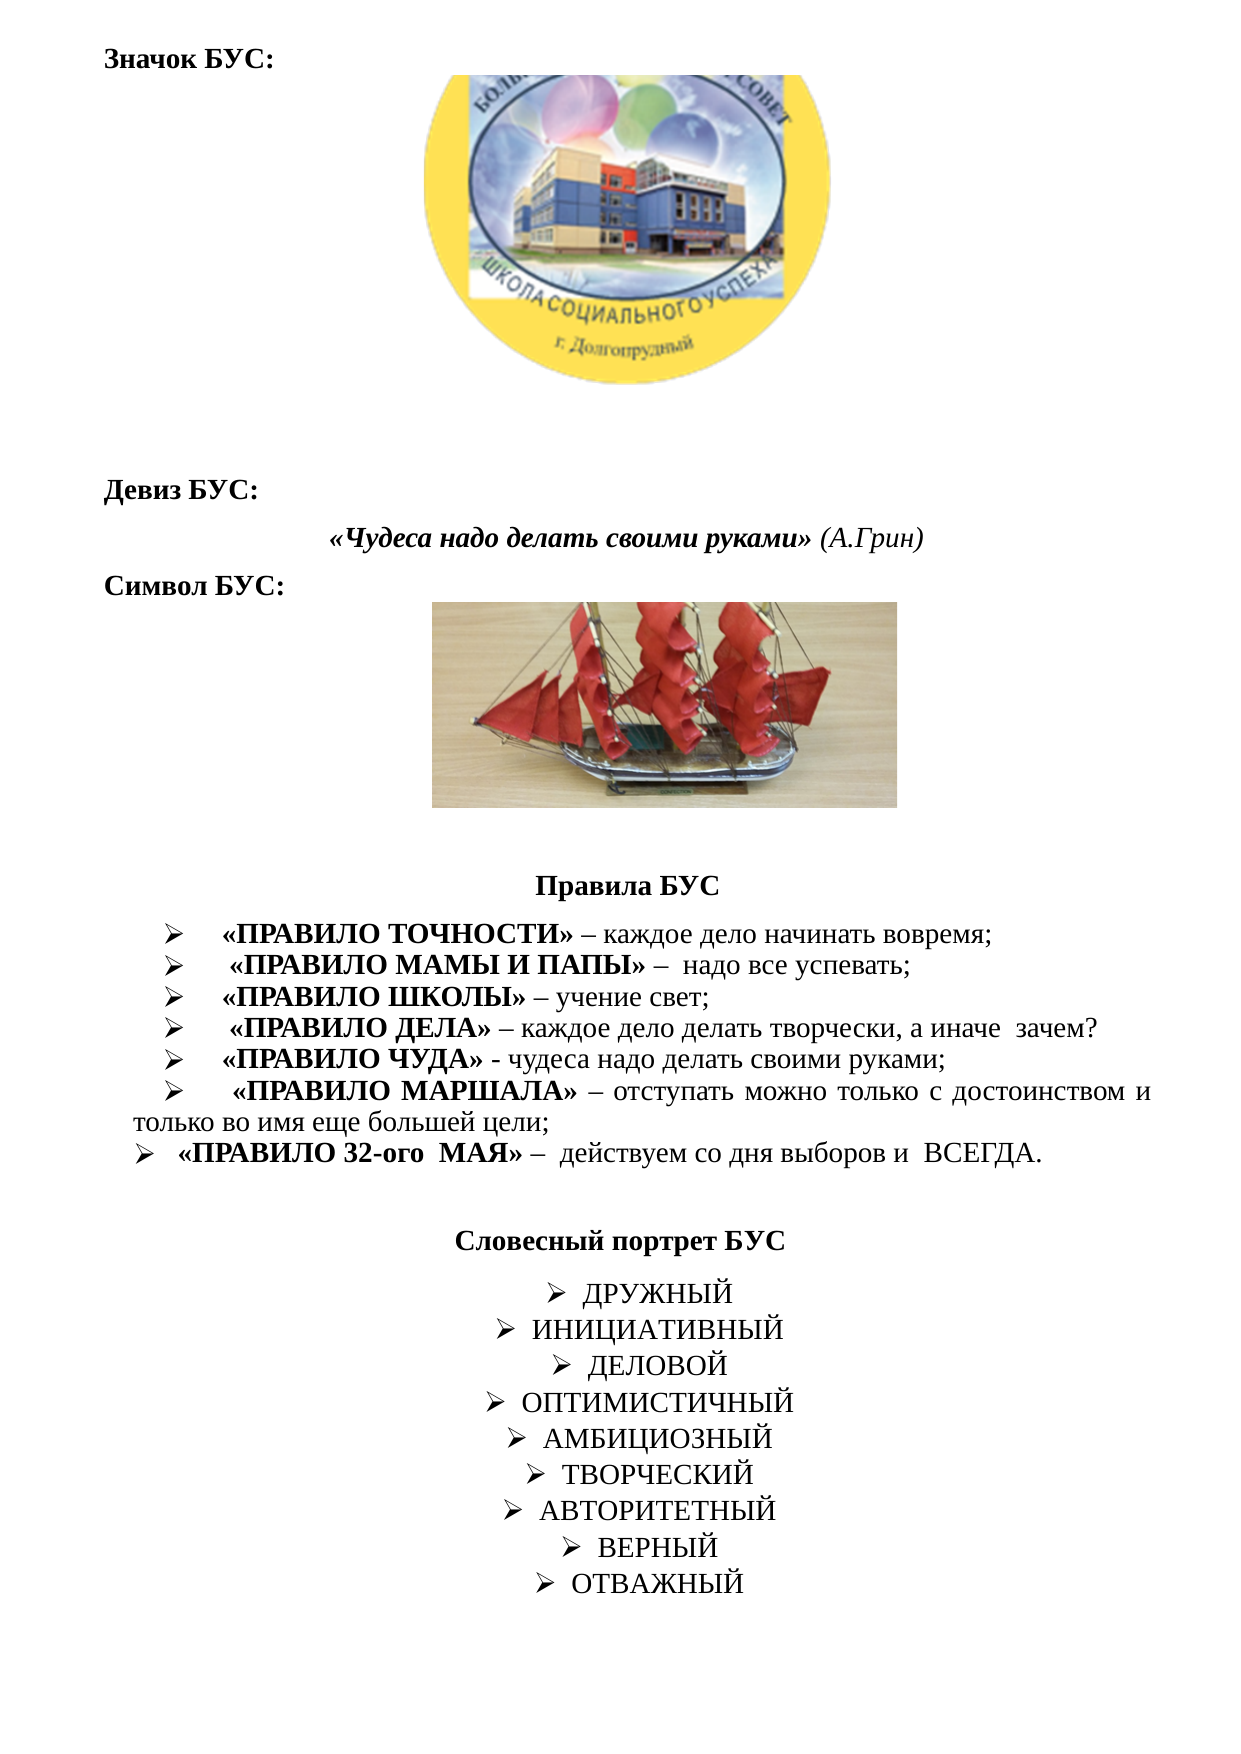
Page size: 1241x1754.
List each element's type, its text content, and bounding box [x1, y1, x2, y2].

list ДРУЖНЫЙ [52, 1276, 1226, 1310]
list ОТВАЖНЫЙ [52, 1566, 1226, 1600]
list «правило чуда» - чудеса надо делать своими руками; [133, 1045, 1152, 1076]
list «правило 32-ого мая» – действуем со дня выборов и ВСЕГДА. [103, 1139, 1152, 1170]
list ВЕРНЫЙ [52, 1530, 1226, 1563]
text Правила БУС [103, 872, 1152, 903]
list «правило точности» – каждое дело начинать вовремя; [133, 919, 1152, 951]
text Девиз БУС: [103, 476, 1152, 507]
list ТВОРЧЕСКИЙ [52, 1457, 1226, 1491]
list «правило школы» – учение свет; [133, 982, 1152, 1014]
picture [432, 602, 898, 808]
list ДЕЛОВОЙ [52, 1348, 1226, 1382]
list АВТОРИТЕТНЫЙ [52, 1493, 1226, 1527]
list ИНИЦИАТИВНЫЙ [52, 1312, 1226, 1346]
text «Чудеса надо делать своими руками» (А.Грин) [103, 523, 1152, 555]
list АМБИЦИОЗНЫЙ [52, 1421, 1226, 1455]
text Значок БУС: [103, 44, 1152, 76]
text Символ БУС: [103, 571, 1152, 603]
list «правило маршала» – отступать можно только с достоинством и только во имя еще большей цели; [133, 1076, 1152, 1139]
text Словесный портрет БУС [15, 1223, 1226, 1257]
picture [423, 75, 832, 386]
list «правило мамы и папы» – надо все успевать; [133, 951, 1152, 982]
list «правило дела» – каждое дело делать творчески, а иначе зачем? [133, 1014, 1152, 1045]
list ОПТИМИСТИЧНЫЙ [52, 1385, 1226, 1418]
